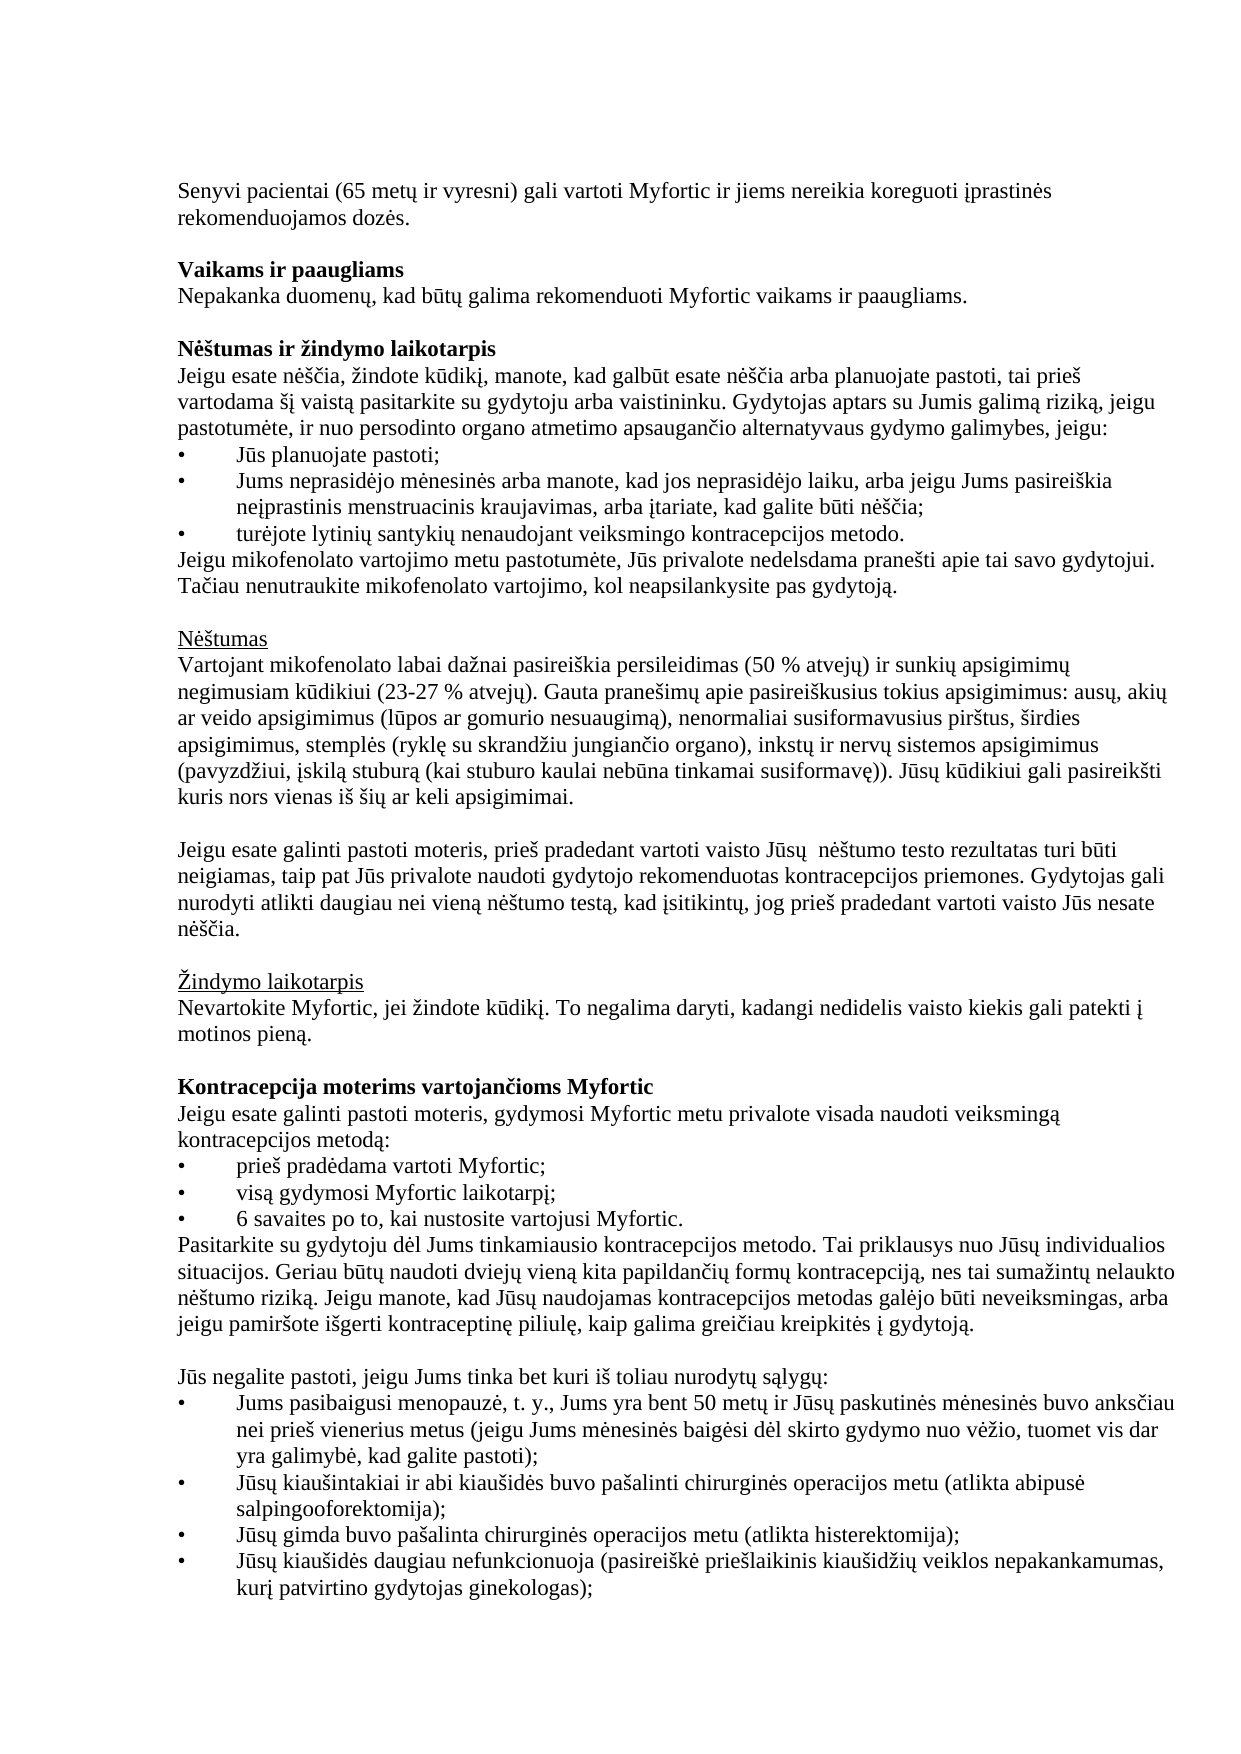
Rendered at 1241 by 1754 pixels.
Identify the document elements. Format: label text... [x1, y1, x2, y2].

text Nevartokite Myfortic, jei žindote kūdikį. To negalima daryti, kadangi nedidelis vaisto kiekis gali patekti į motinos pieną. [177, 994, 1181, 1047]
text Nėštumas [177, 625, 1181, 652]
text • prieš pradėdama vartoti Myfortic; [177, 1152, 1181, 1179]
text Kontracepcija moterims vartojančioms Myfortic [177, 1073, 1181, 1099]
text Jeigu mikofenolato vartojimo metu pastotumėte, Jūs privalote nedelsdama pranešti apie tai savo gydytojui. Tačiau nenutraukite mikofenolato vartojimo, kol neapsilankysite pas gydytoją. [177, 546, 1181, 599]
text • 6 savaites po to, kai nustosite vartojusi Myfortic. [177, 1205, 1181, 1231]
list Senyvi pacientai (65 metų ir vyresni) gali vartoti Myfortic ir jiems nereikia koreguoti įprastinės rekomenduojamos dozės. [177, 177, 1181, 230]
text Žindymo laikotarpis [177, 968, 1181, 994]
text • Jūs planuojate pastoti; [177, 441, 1181, 467]
text • turėjote lytinių santykių nenaudojant veiksmingo kontracepcijos metodo. [177, 520, 1181, 546]
text Pasitarkite su gydytoju dėl Jums tinkamiausio kontracepcijos metodo. Tai priklausys nuo Jūsų individualios situacijos. Geriau būtų naudoti dviejų vieną kita papildančių formų kontracepciją, nes tai sumažintų nelaukto nėštumo riziką. Jeigu manote, kad Jūsų naudojamas kontracepcijos metodas galėjo būti neveiksmingas, arba jeigu pamiršote išgerti kontraceptinę piliulę, kaip galima greičiau kreipkitės į gydytoją. [177, 1231, 1181, 1337]
text • Jūsų kiaušintakiai ir abi kiaušidės buvo pašalinti chirurginės operacijos metu (atlikta abipusė salpingooforektomija); [177, 1468, 1181, 1521]
text Jeigu esate galinti pastoti moteris, gydymosi Myfortic metu privalote visada naudoti veiksmingą kontracepcijos metodą: [177, 1099, 1181, 1152]
text • visą gydymosi Myfortic laikotarpį; [177, 1179, 1181, 1205]
text Nepakanka duomenų, kad būtų galima rekomenduoti Myfortic vaikams ir paaugliams. [177, 283, 1181, 309]
text Jeigu esate galinti pastoti moteris, prieš pradedant vartoti vaisto Jūsų nėštumo testo rezultatas turi būti neigiamas, taip pat Jūs privalote naudoti gydytojo rekomenduotas kontracepcijos priemones. Gydytojas gali nurodyti atlikti daugiau nei vieną nėštumo testą, kad įsitikintų, jog prieš pradedant vartoti vaisto Jūs nesate nėščia. [177, 836, 1181, 941]
text • Jums pasibaigusi menopauzė, t. y., Jums yra bent 50 metų ir Jūsų paskutinės mėnesinės buvo anksčiau nei prieš vienerius metus (jeigu Jums mėnesinės baigėsi dėl skirto gydymo nuo vėžio, tuomet vis dar yra galimybė, kad galite pastoti); [177, 1389, 1181, 1468]
text Vaikams ir paaugliams [177, 256, 1181, 283]
text • Jūsų gimda buvo pašalinta chirurginės operacijos metu (atlikta histerektomija); [177, 1521, 1181, 1548]
text Nėštumas ir žindymo laikotarpis [177, 335, 1181, 362]
text • Jums neprasidėjo mėnesinės arba manote, kad jos neprasidėjo laiku, arba jeigu Jums pasireiškia neįprastinis menstruacinis kraujavimas, arba įtariate, kad galite būti nėščia; [177, 467, 1181, 520]
text Jūs negalite pastoti, jeigu Jums tinka bet kuri iš toliau nurodytų sąlygų: [177, 1363, 1181, 1389]
text Vartojant mikofenolato labai dažnai pasireiškia persileidimas (50 % atvejų) ir sunkių apsigimimų negimusiam kūdikiui (23-27 % atvejų). Gauta pranešimų apie pasireiškusius tokius apsigimimus: ausų, akių ar veido apsigimimus (lūpos ar gomurio nesuaugimą), nenormaliai susiformavusius pirštus, širdies apsigimimus, stemplės (ryklę su skrandžiu jungiančio organo), inkstų ir nervų sistemos apsigimimus (pavyzdžiui, įskilą stuburą (kai stuburo kaulai nebūna tinkamai susiformavę)). Jūsų kūdikiui gali pasireikšti kuris nors vienas iš šių ar keli apsigimimai. [177, 652, 1181, 810]
text • Jūsų kiaušidės daugiau nefunkcionuoja (pasireiškė priešlaikinis kiaušidžių veiklos nepakankamumas, kurį patvirtino gydytojas ginekologas); [177, 1548, 1181, 1600]
text Jeigu esate nėščia, žindote kūdikį, manote, kad galbūt esate nėščia arba planuojate pastoti, tai prieš vartodama šį vaistą pasitarkite su gydytoju arba vaistininku. Gydytojas aptars su Jumis galimą riziką, jeigu pastotumėte, ir nuo persodinto organo atmetimo apsaugančio alternatyvaus gydymo galimybes, jeigu: [177, 362, 1181, 441]
